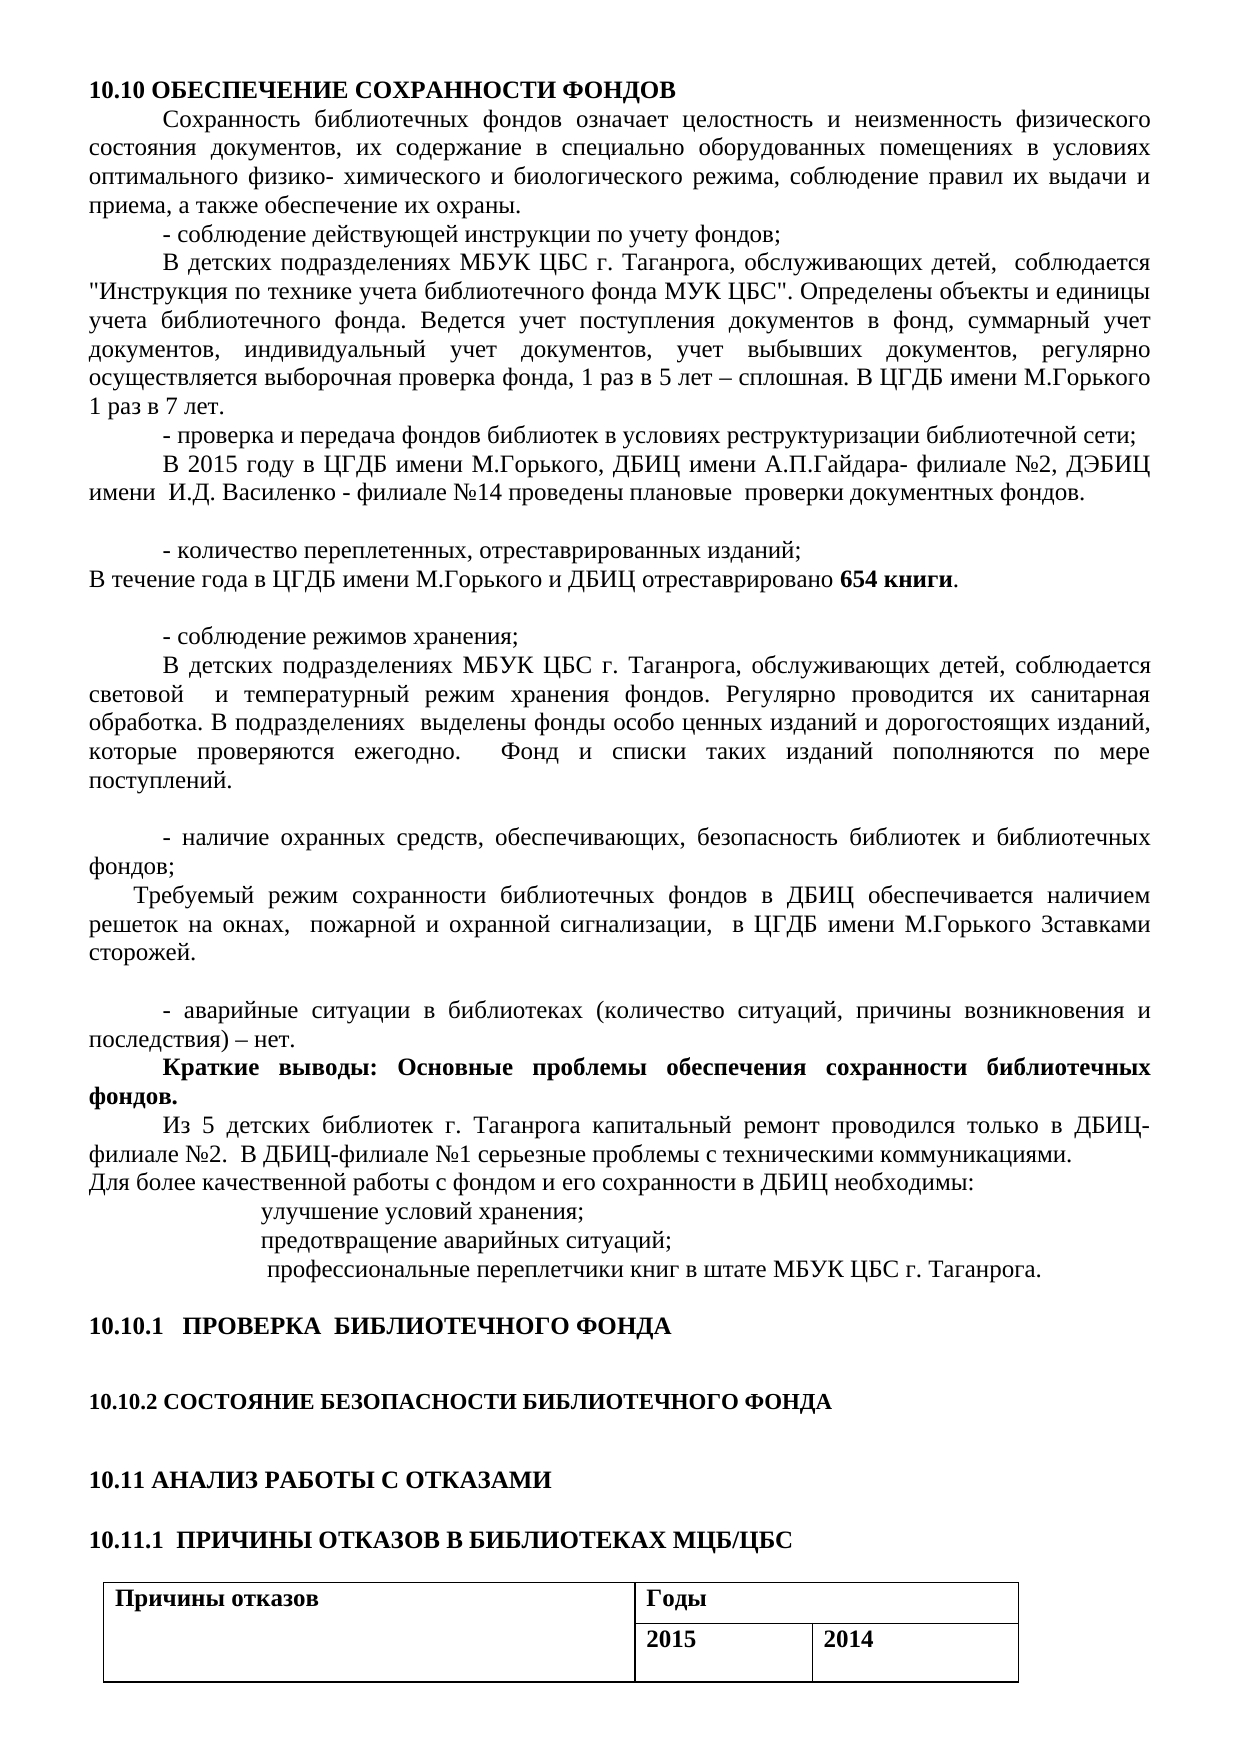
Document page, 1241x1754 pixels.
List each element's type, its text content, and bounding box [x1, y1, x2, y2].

text предотвращение аварийных ситуаций; [89, 1225, 1152, 1254]
text 10.11.1 ПРИЧИНЫ ОТКАЗОВ В БИБЛИОТЕКАХ МЦБ/ЦБС [89, 1525, 1152, 1553]
text В детских подразделениях МБУК ЦБС г. Таганрога, обслуживающих детей, соблюдается "Инструкция по технике учета библиотечного фонда МУК ЦБС". Определены объекты и единицы учета библиотечного фонда. Ведется учет поступления документов в фонд, суммарный учет документов, индивидуальный учет документов, учет выбывших документов, регулярно осуществляется выборочная проверка фонда, 1 раз в 5 лет – сплошная. В ЦГДБ имени М.Горького 1 раз в 7 лет. [89, 247, 1152, 420]
text Требуемый режим сохранности библиотечных фондов в ДБИЦ обеспечивается наличием решеток на окнах, пожарной и охранной сигнализации, в ЦГДБ имени М.Горького 3ставками сторожей. [89, 880, 1152, 966]
text 10.10.2 СОСТОЯНИЕ БЕЗОПАСНОСТИ БИБЛИОТЕЧНОГО ФОНДА [89, 1388, 1152, 1414]
text Сохранность библиотечных фондов означает целостность и неизменность физического состояния документов, их содержание в специально оборудованных помещениях в условиях оптимального физико- химического и биологического режима, соблюдение правил их выдачи и приема, а также обеспечение их охраны. [89, 104, 1152, 219]
text - количество переплетенных, отреставрированных изданий; [89, 535, 1152, 564]
text Краткие выводы: Основные проблемы обеспечения сохранности библиотечных фондов. [89, 1052, 1152, 1110]
table_cell 2014 [813, 1624, 1018, 1681]
text - аварийные ситуации в библиотеках (количество ситуаций, причины возникновения и последствия) – нет. [89, 995, 1152, 1052]
text Для более качественной работы с фондом и его сохранности в ДБИЦ необходимы: [89, 1167, 1152, 1196]
table_cell 2015 [636, 1624, 812, 1681]
text 10.10 ОБЕСПЕЧЕНИЕ СОХРАННОСТИ ФОНДОВ [89, 75, 1152, 104]
text улучшение условий хранения; [89, 1196, 1152, 1225]
text - соблюдение действующей инструкции по учету фондов; [89, 219, 1152, 247]
text 10.10.1 ПРОВЕРКА БИБЛИОТЕЧНОГО ФОНДА [89, 1311, 1152, 1340]
text профессиональные переплетчики книг в штате МБУК ЦБС г. Таганрога. [89, 1254, 1152, 1282]
table_header Причины отказов [104, 1583, 634, 1681]
text - наличие охранных средств, обеспечивающих, безопасность библиотек и библиотечных фондов; [89, 822, 1152, 880]
text В детских подразделениях МБУК ЦБС г. Таганрога, обслуживающих детей, соблюдается световой и температурный режим хранения фондов. Регулярно проводится их санитарная обработка. В подразделениях выделены фонды особо ценных изданий и дорогостоящих изданий, которые проверяются ежегодно. Фонд и списки таких изданий пополняются по мере поступлений. [89, 650, 1152, 794]
text В течение года в ЦГДБ имени М.Горького и ДБИЦ отреставрировано 654 книги. [89, 564, 1152, 592]
text В 2015 году в ЦГДБ имени М.Горького, ДБИЦ имени А.П.Гайдара- филиале №2, ДЭБИЦ имени И.Д. Василенко - филиале №14 проведены плановые проверки документных фондов. [89, 449, 1152, 506]
text Из 5 детских библиотек г. Таганрога капитальный ремонт проводился только в ДБИЦ-филиале №2. В ДБИЦ-филиале №1 серьезные проблемы с техническими коммуникациями. [89, 1110, 1152, 1167]
table_header Годы [636, 1583, 1018, 1623]
text - соблюдение режимов хранения; [89, 621, 1152, 650]
text 10.11 АНАЛИЗ РАБОТЫ С ОТКАЗАМИ [89, 1465, 1152, 1494]
text - проверка и передача фондов библиотек в условиях реструктуризации библиотечной сети; [89, 420, 1152, 449]
